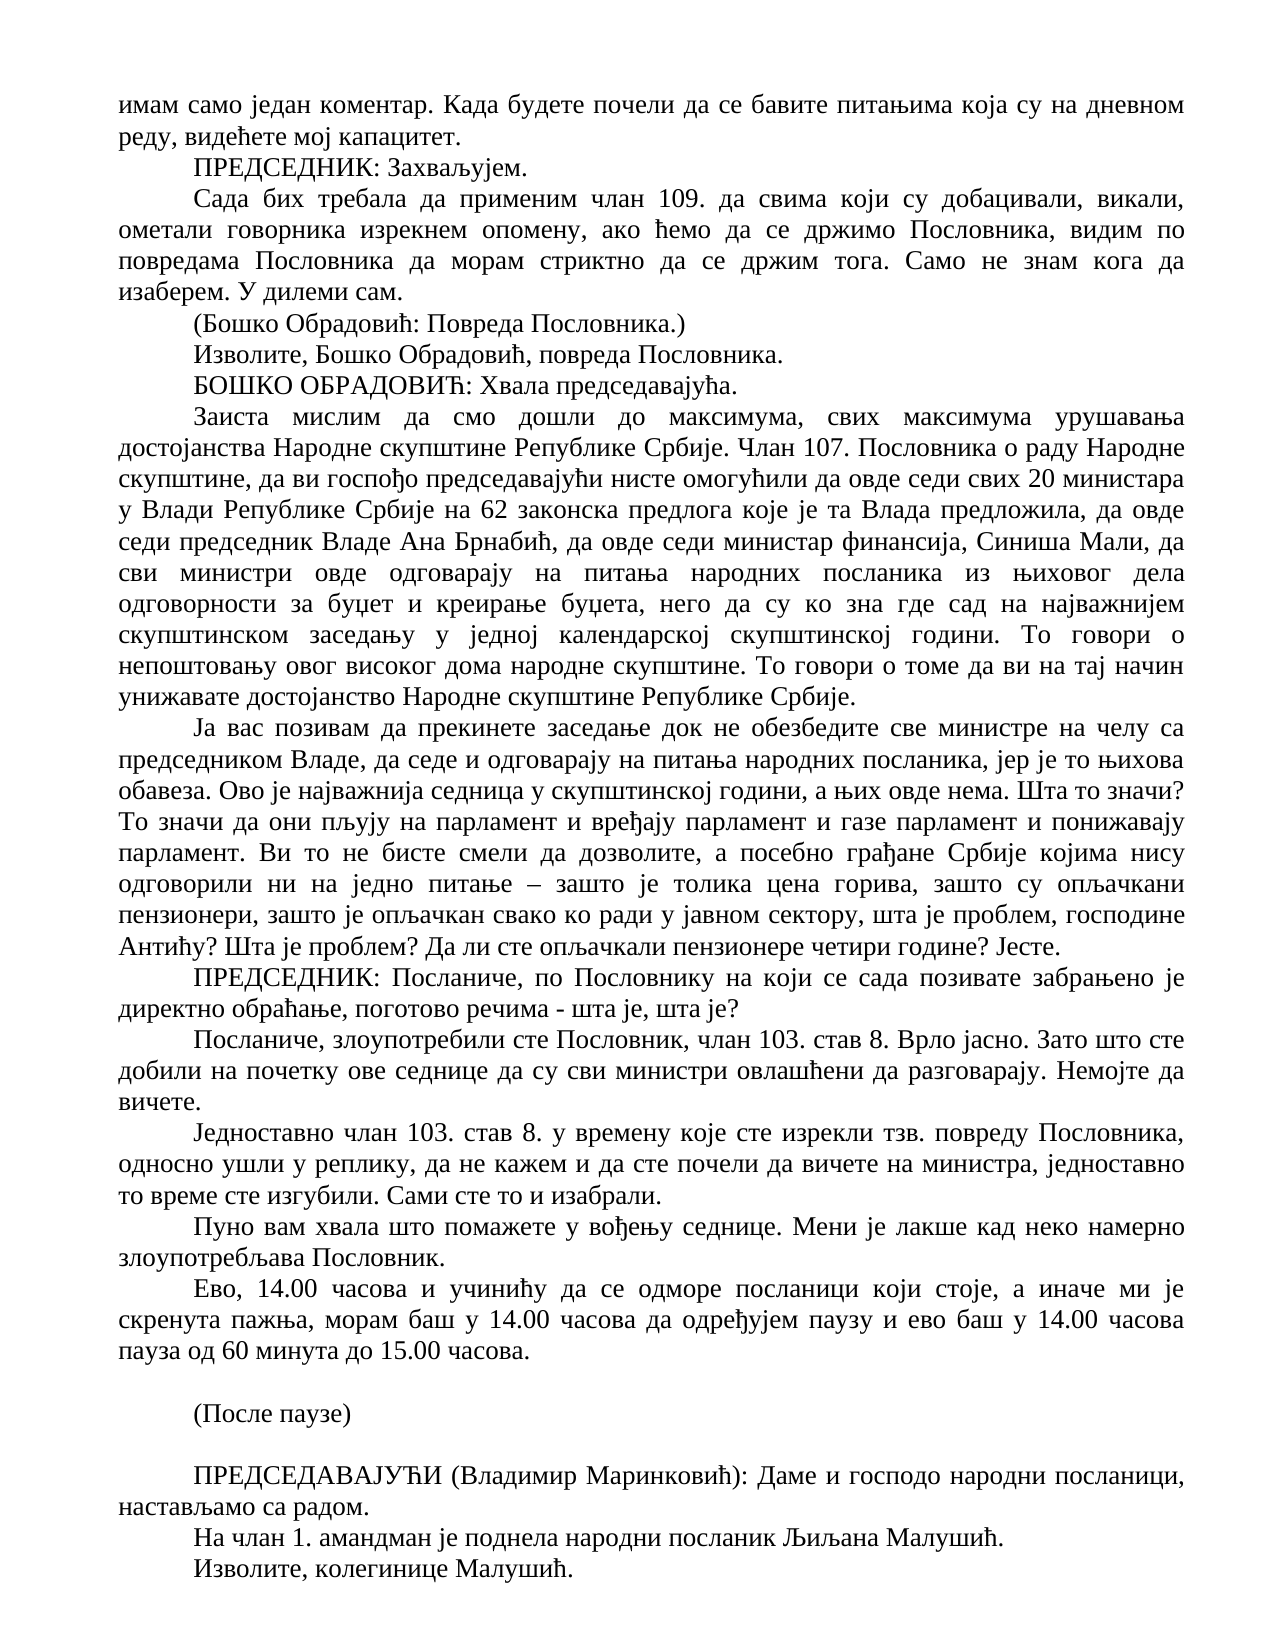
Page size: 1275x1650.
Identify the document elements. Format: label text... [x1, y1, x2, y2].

text Изволите, Бошко Обрадовић, повреда Пословника. [118, 338, 1186, 369]
text Ево, 14.00 часова и учинићу да се одморе посланици који стоје, а иначе ми је скренута пажња, морам баш у 14.00 часова да одређујем паузу и ево баш у 14.00 часова пауза од 60 минута до 15.00 часова. [118, 1272, 1186, 1366]
text (Бошко Обрадовић: Повреда Пословника.) [118, 307, 1186, 338]
text Заиста мислим да смо дошли до максимума, свих максимума урушавања достојанства Народне скупштине Републике Србије. Члан 107. Пословника о раду Народне скупштине, да ви госпођо председавајући нисте омогућили да овде седи свих 20 министара у Влади Републике Србије на 62 законска предлога које је та Влада предложила, да овде седи председник Владе Ана Брнабић, да овде седи министар финансија, Синиша Мали, да сви министри овде одговарају на питања народних посланика из њиховог дела одговорности за буџет и креирање буџета, него да су ко зна где сад на најважнијем скупштинском заседању у једној календарској скупштинској години. То говори о непоштовању овог високог дома народне скупштине. То говори о томе да ви на тај начин унижавате достојанство Народне скупштине Републике Србије. [118, 400, 1186, 712]
text ПРЕДСЕДНИК: Захваљујем. [118, 151, 1186, 182]
text ПРЕДСЕДНИК: Посланиче, по Пословнику на који се сада позивате забрањено је директно обраћање, поготово речима - шта је, шта је? [118, 961, 1186, 1023]
text Ја вас позивам да прекинете заседање док не обезбедите све министре на челу са председником Владе, да седе и одговарају на питања народних посланика, јер је то њихова обавеза. Ово је најважнија седница у скупштинској години, а њих овде нема. Шта то значи? То значи да они пљују на парламент и вређају парламент и газе парламент и понижавају парламент. Ви то не бисте смели да дозволите, а посебно грађане Србије којима нису одговорили ни на једно питање – зашто је толика цена горива, зашто су опљачкани пензионери, зашто је опљачкан свако ко ради у јавном сектору, шта је проблем, господине Антићу? Шта је проблем? Да ли сте опљачкали пензионере четири године? Јесте. [118, 712, 1186, 961]
text Једноставно члан 103. став 8. у времену које сте изрекли тзв. повреду Пословника, односно ушли у реплику, да не кажем и да сте почели да вичете на министра, једноставно то време сте изгубили. Сами сте то и изабрали. [118, 1116, 1186, 1210]
text Пуно вам хвала што помажете у вођењу седнице. Мени је лакше кад неко намерно злоупотребљава Пословник. [118, 1210, 1186, 1272]
text БОШКО ОБРАДОВИЋ: Хвала председавајућа. [118, 369, 1186, 400]
text На члан 1. амандман је поднела народни посланик Љиљана Малушић. [118, 1521, 1186, 1552]
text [118, 89, 1186, 151]
text Изволите, колегинице Малушић. [118, 1552, 1186, 1584]
text Сада бих требала да применим члан 109. да свима који су добацивали, викали, ометали говорника изрекнем опомену, ако ћемо да се држимо Пословника, видим по повредама Пословника да морам стриктно да се држим тога. Само не знам кога да изаберем. У дилеми сам. [118, 182, 1186, 307]
text (После паузе) [118, 1397, 1186, 1428]
text ПРЕДСЕДАВАЈУЋИ (Владимир Маринковић): Даме и господо народни посланици, настављамо са радом. [118, 1459, 1186, 1521]
text Посланиче, злоупотребили сте Пословник, члан 103. став 8. Врло јасно. Зато што сте добили на почетку ове седнице да су сви министри овлашћени да разговарају. Немојте да вичете. [118, 1023, 1186, 1116]
